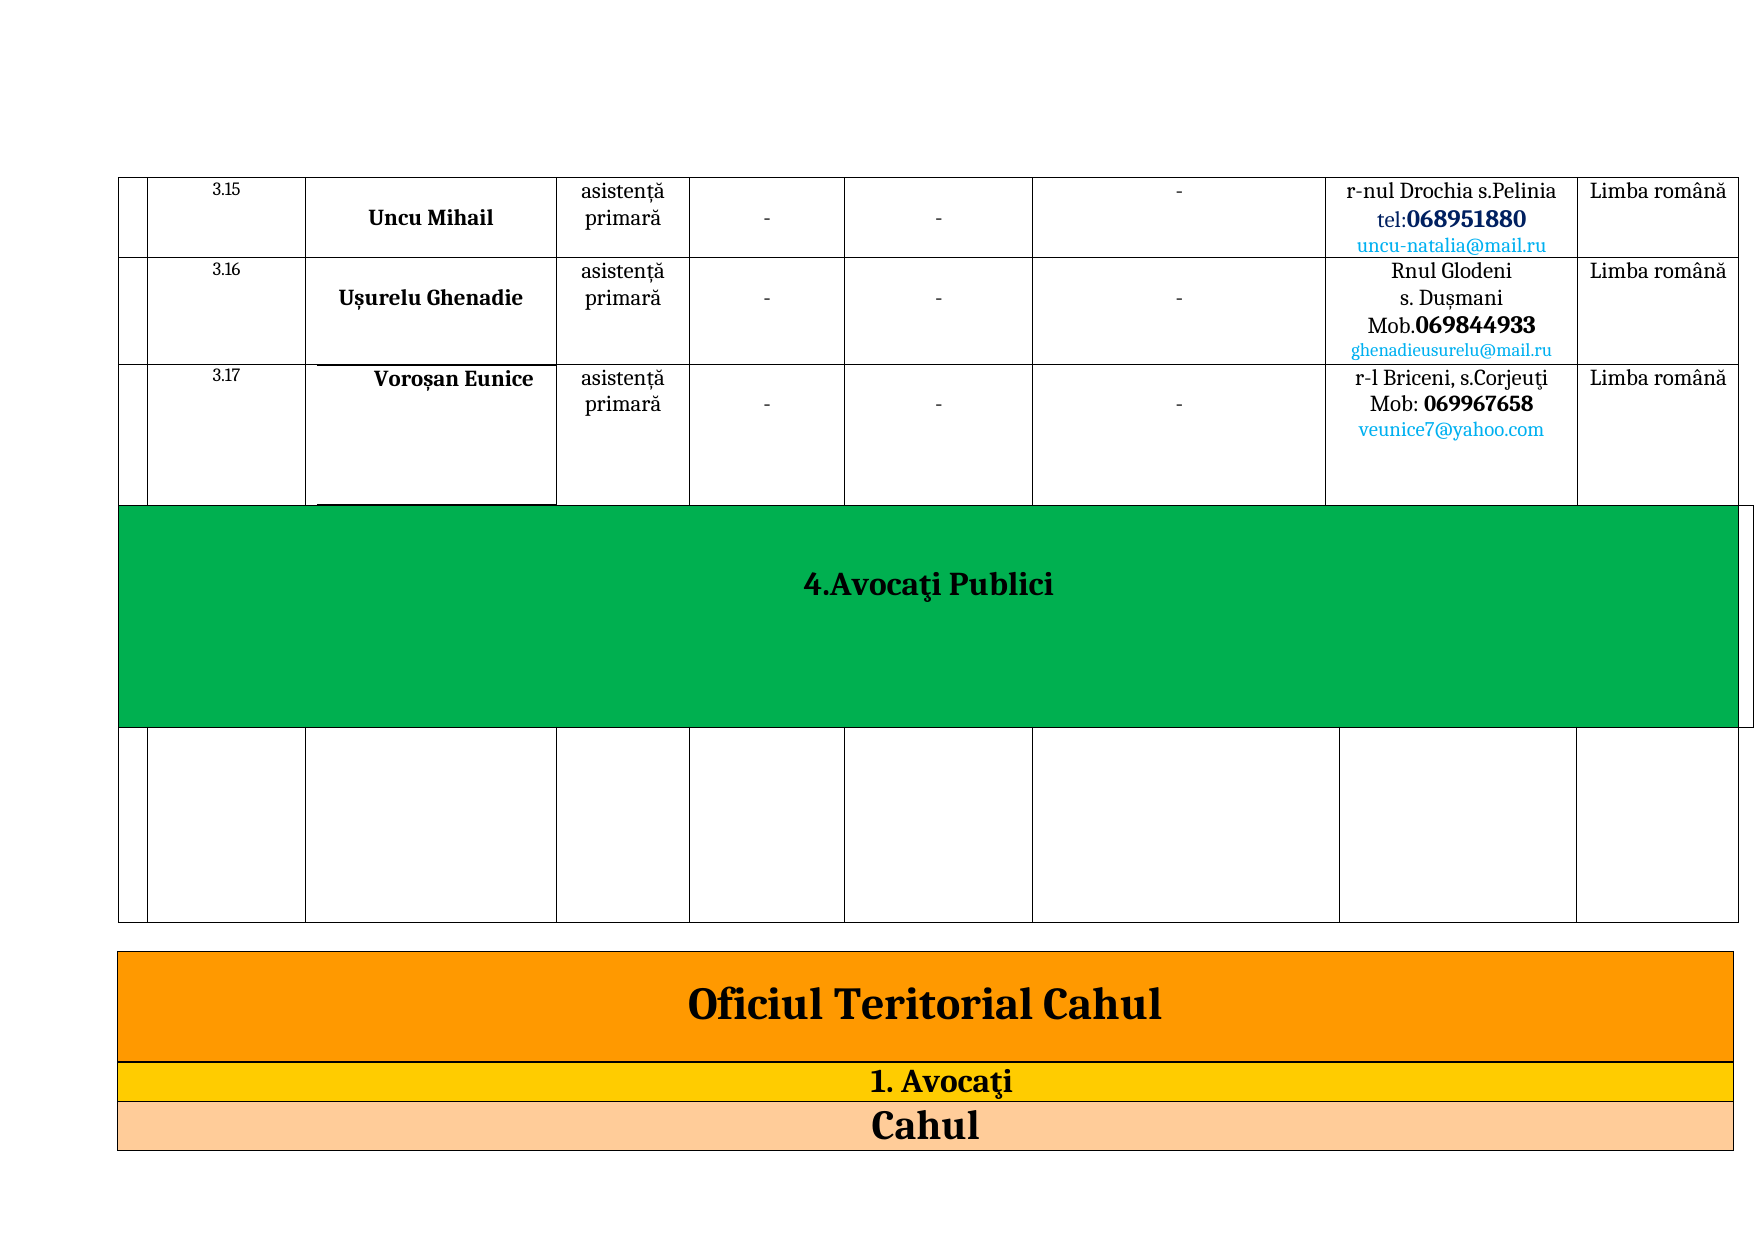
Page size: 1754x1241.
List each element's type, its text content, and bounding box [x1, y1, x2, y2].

table_cell - [845, 258, 1032, 364]
table_cell Uşurelu Ghenadie [306, 258, 556, 364]
table_cell 1. Avocaţi [118, 1063, 1733, 1101]
table_cell [1739, 506, 1753, 727]
table_cell [1577, 728, 1738, 922]
table_cell - [690, 258, 844, 364]
table_cell Limba română [1578, 178, 1738, 257]
table_cell Limba română [1578, 258, 1738, 364]
table_cell Uncu Mihail [306, 178, 556, 257]
table_cell - [1033, 178, 1325, 257]
table_cell [845, 728, 1032, 922]
table_cell r-nul Drochia s.Pelinia tel:068951880 uncu-natalia@mail.ru [1326, 178, 1577, 257]
table_cell [306, 728, 556, 922]
table_cell asistență primară [557, 365, 689, 505]
table_cell 3.17 [148, 365, 305, 505]
table_cell [119, 728, 147, 922]
table_cell [119, 178, 147, 257]
table_cell - [1033, 258, 1325, 364]
table_cell Cahul [118, 1102, 1733, 1150]
table_cell [306, 365, 556, 505]
table_cell [1033, 728, 1339, 922]
table_cell [557, 728, 689, 922]
table_cell 3.15 [148, 178, 305, 257]
table_cell 3.16 [148, 258, 305, 364]
table_cell [119, 365, 147, 505]
table_cell [119, 258, 147, 364]
table_cell [690, 728, 844, 922]
table_header Oficiul Teritorial Cahul [118, 952, 1733, 1061]
table_cell r-l Briceni, s.Corjeuţi Mob: 069967658 veunice7@yahoo.com [1326, 365, 1577, 505]
table_cell [1340, 728, 1576, 922]
table_cell - [1033, 365, 1325, 505]
table_cell Rnul Glodeni s. Dușmani Mob.069844933 ghenadieusurelu@mail.ru [1326, 258, 1577, 364]
table_cell Limba română [1578, 365, 1738, 505]
table_cell - [845, 178, 1032, 257]
table_cell asistență primară [557, 178, 689, 257]
table_cell - [845, 365, 1032, 505]
table_cell asistență primară [557, 258, 689, 364]
table_cell [148, 728, 305, 922]
table_cell - [690, 178, 844, 257]
table_cell - [690, 365, 844, 505]
table_cell 4.Avocaţi Publici [119, 506, 1738, 727]
